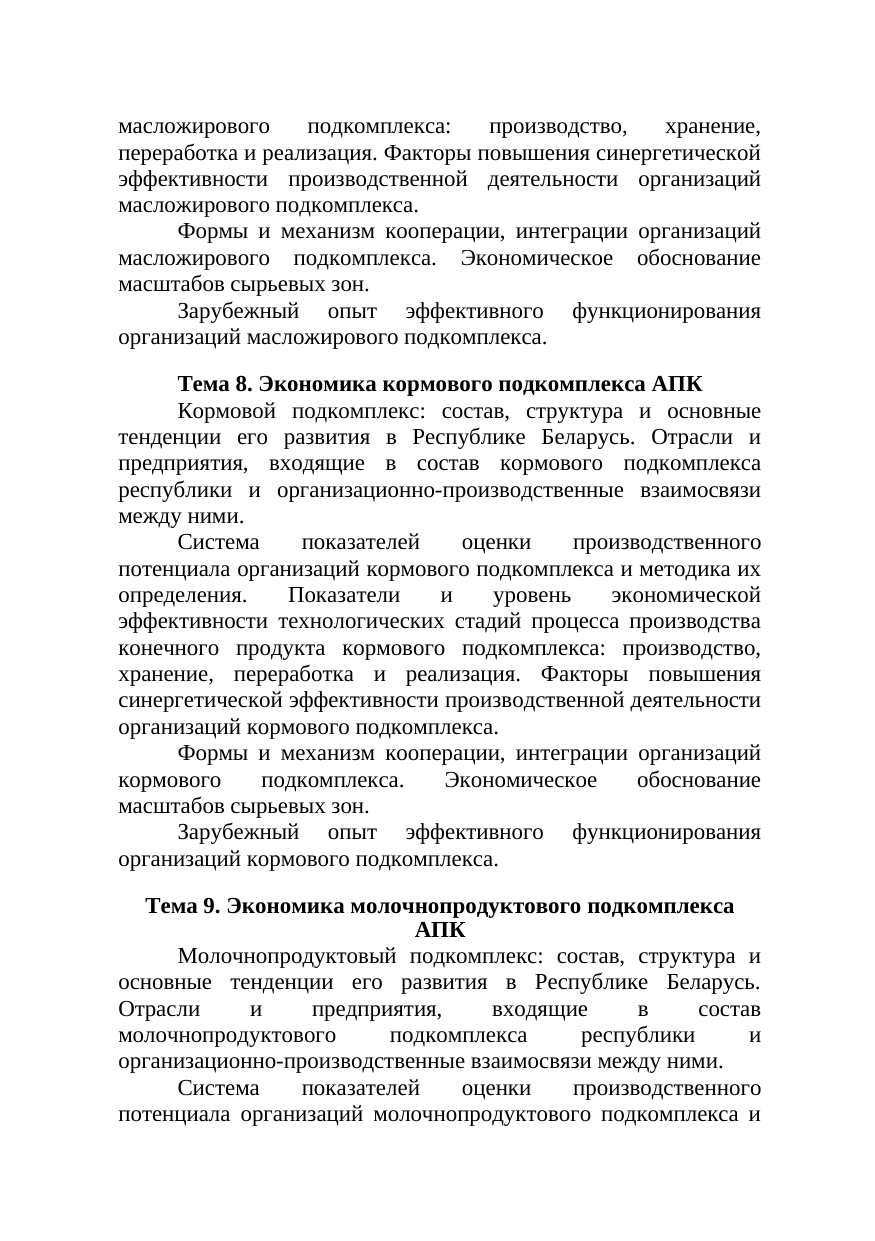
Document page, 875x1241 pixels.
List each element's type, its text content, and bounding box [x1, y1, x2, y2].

text Система показателей оценки производственного потенциала организаций кормового подкомплекса и методика их определения. Показатели и уровень экономической эффективности технологических стадий процесса производства конечного продукта кормового подкомплекса: производство, хранение, переработка и реализация. Факторы повышения синергетической эффективности производственной деятельности организаций кормового подкомплекса. [118, 528, 762, 739]
text Формы и механизм кооперации, интеграции организаций масложирового подкомплекса. Экономическое обоснование масштабов сырьевых зон. [118, 218, 762, 297]
text Тема 9. Экономика молочнопродуктового подкомплекса АПК [118, 895, 762, 942]
text Зарубежный опыт эффективного функционирования организаций кормового подкомплекса. [118, 818, 762, 871]
text Кормовой подкомплекс: состав, структура и основные тенденции его развития в Республике Беларусь. Отрасли и предприятия, входящие в состав кормового подкомплекса республики и организационно-производственные взаимосвязи между ними. [118, 397, 762, 528]
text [118, 1074, 762, 1127]
text Зарубежный опыт эффективного функционирования организаций масложирового подкомплекса. [118, 297, 762, 349]
text Тема 8. Экономика кормового подкомплекса АПК [118, 373, 762, 397]
text Формы и механизм кооперации, интеграции организаций кормового подкомплекса. Экономическое обоснование масштабов сырьевых зон. [118, 739, 762, 818]
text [118, 112, 762, 218]
text Молочнопродуктовый подкомплекс: состав, структура и основные тенденции его развития в Республике Беларусь. Отрасли и предприятия, входящие в состав молочнопродуктового подкомплекса республики и организационно-производственные взаимосвязи между ними. [118, 942, 762, 1074]
